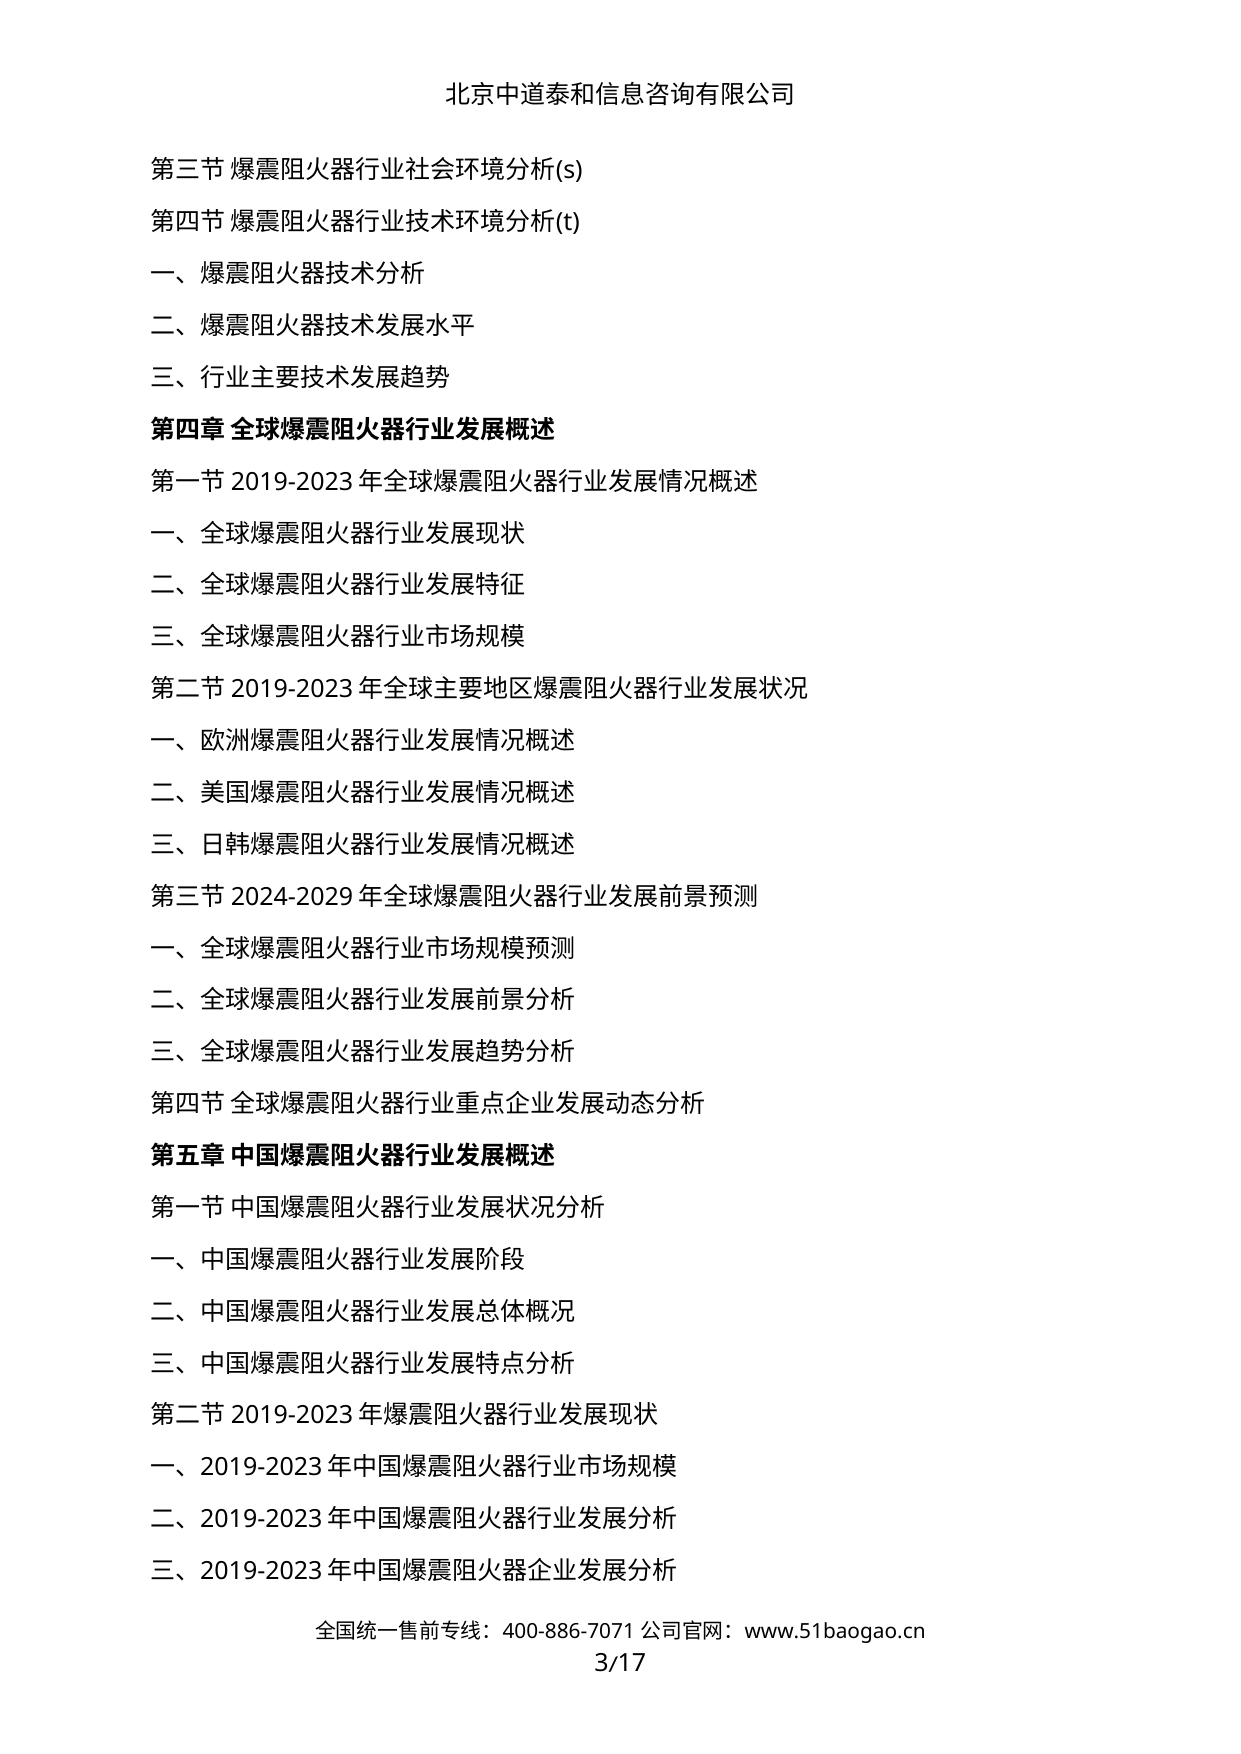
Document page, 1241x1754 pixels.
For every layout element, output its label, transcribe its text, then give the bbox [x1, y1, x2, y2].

text 第二节 2019-2023年全球主要地区爆震阻火器行业发展状况 [150, 669, 1090, 705]
text 第五章 中国爆震阻火器行业发展概述 [150, 1136, 1090, 1172]
text 三、全球爆震阻火器行业市场规模 [150, 617, 1090, 653]
text 一、2019-2023年中国爆震阻火器行业市场规模 [150, 1447, 1090, 1483]
text 三、2019-2023年中国爆震阻火器企业发展分析 [150, 1551, 1090, 1587]
text 一、爆震阻火器技术分析 [150, 254, 1090, 290]
text 三、行业主要技术发展趋势 [150, 357, 1090, 394]
text 第一节 2019-2023年全球爆震阻火器行业发展情况概述 [150, 461, 1090, 497]
text 第三节 爆震阻火器行业社会环境分析(s) [150, 150, 1090, 186]
text 二、全球爆震阻火器行业发展特征 [150, 565, 1090, 601]
text 第四节 全球爆震阻火器行业重点企业发展动态分析 [150, 1084, 1090, 1120]
text 一、中国爆震阻火器行业发展阶段 [150, 1239, 1090, 1276]
text 第一节 中国爆震阻火器行业发展状况分析 [150, 1187, 1090, 1224]
text 三、日韩爆震阻火器行业发展情况概述 [150, 824, 1090, 861]
text 二、美国爆震阻火器行业发展情况概述 [150, 772, 1090, 809]
text 一、全球爆震阻火器行业发展现状 [150, 513, 1090, 549]
text 二、中国爆震阻火器行业发展总体概况 [150, 1291, 1090, 1327]
text 一、欧洲爆震阻火器行业发展情况概述 [150, 721, 1090, 757]
text 第四节 爆震阻火器行业技术环境分析(t) [150, 202, 1090, 238]
text 三、全球爆震阻火器行业发展趋势分析 [150, 1032, 1090, 1068]
text 二、全球爆震阻火器行业发展前景分析 [150, 980, 1090, 1016]
text 二、爆震阻火器技术发展水平 [150, 306, 1090, 342]
text 三、中国爆震阻火器行业发展特点分析 [150, 1343, 1090, 1379]
text 第三节 2024-2029年全球爆震阻火器行业发展前景预测 [150, 876, 1090, 912]
text 第二节 2019-2023年爆震阻火器行业发展现状 [150, 1395, 1090, 1431]
text 一、全球爆震阻火器行业市场规模预测 [150, 928, 1090, 964]
text 第四章 全球爆震阻火器行业发展概述 [150, 409, 1090, 446]
text 二、2019-2023年中国爆震阻火器行业发展分析 [150, 1499, 1090, 1535]
